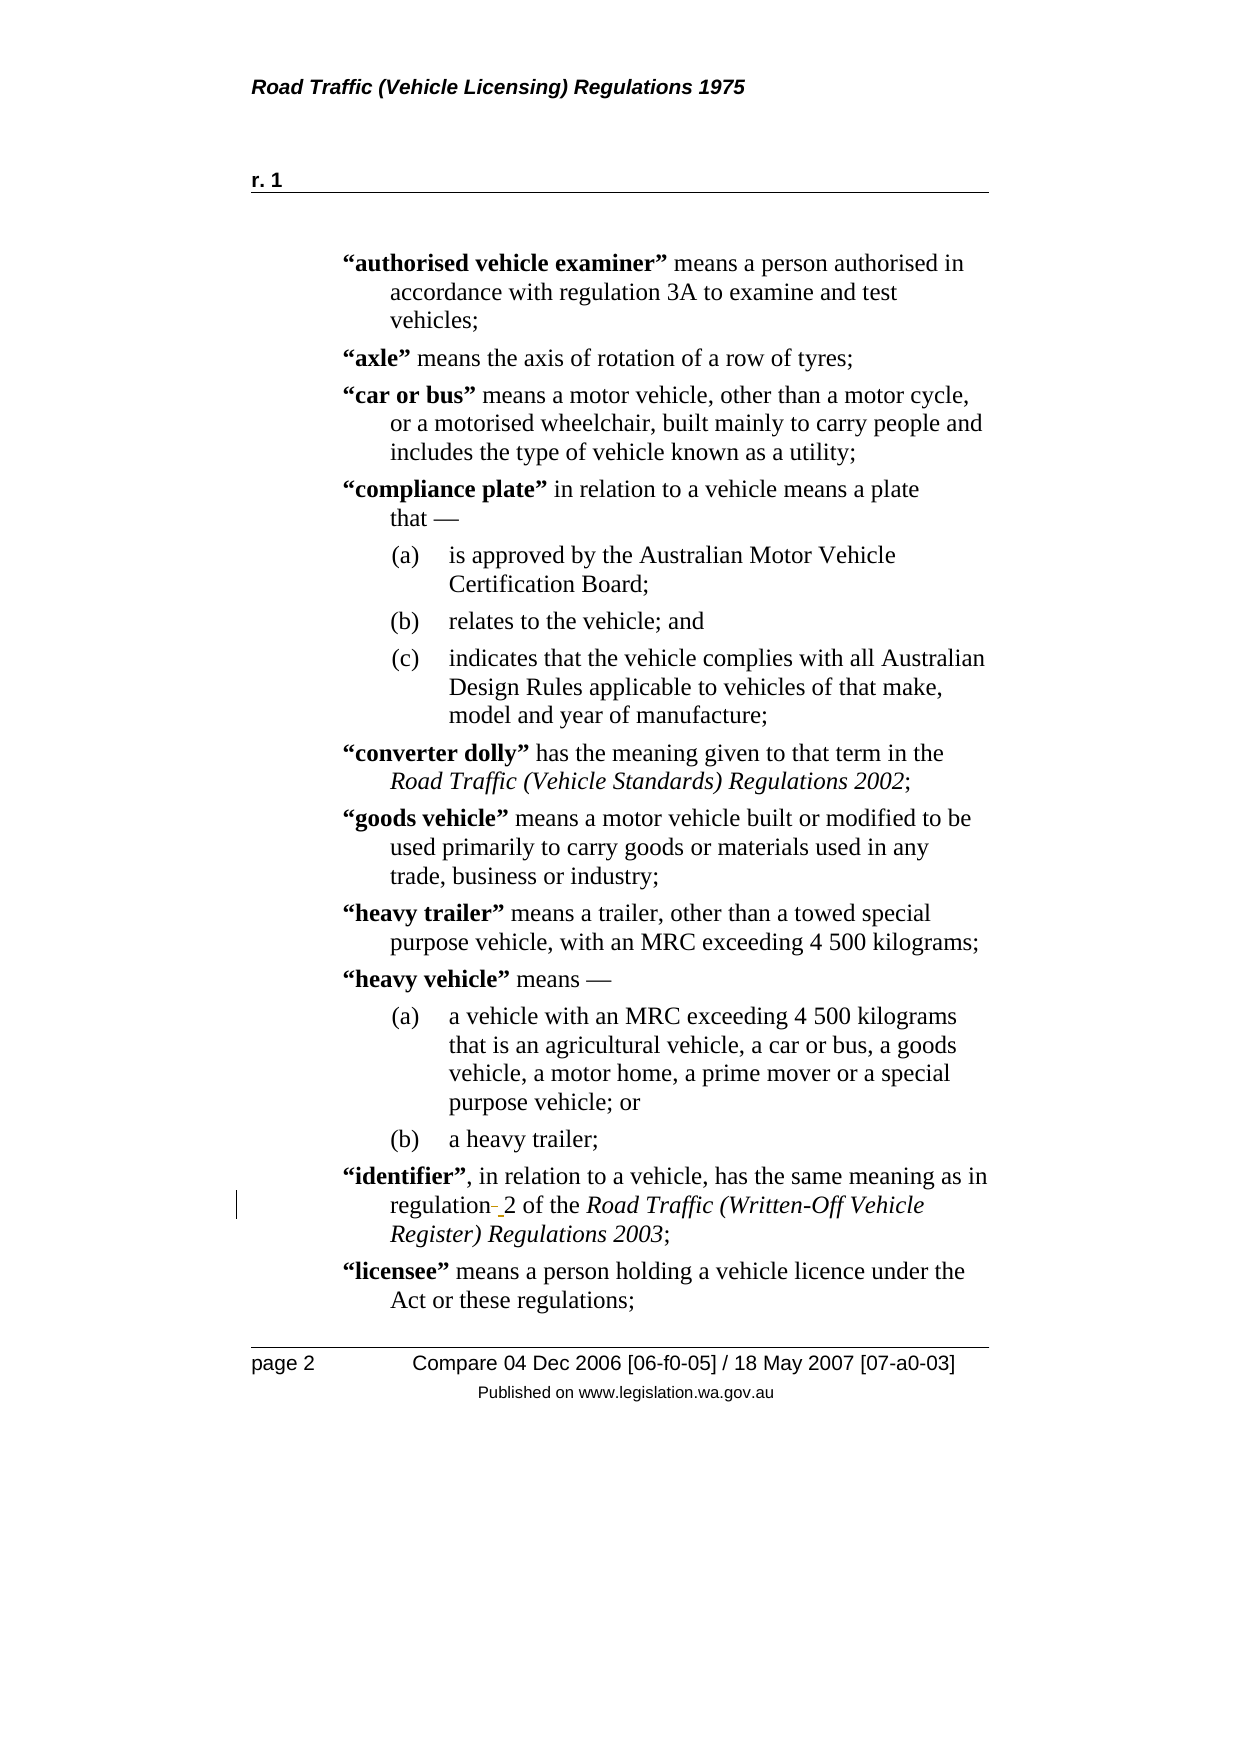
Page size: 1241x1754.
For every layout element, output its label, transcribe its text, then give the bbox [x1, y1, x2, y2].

text (b) a heavy trailer; [251, 1124, 989, 1153]
text “heavy trailer” means a trailer, other than a towed special purpose vehicle, with an MRC exceeding 4 500 kilograms; [251, 898, 989, 956]
text “goods vehicle” means a motor vehicle built or modified to be used primarily to carry goods or materials used in any trade, business or industry; [251, 803, 989, 890]
text “car or bus” means a motor vehicle, other than a motor cycle, or a motorised wheelchair, built mainly to carry people and includes the type of vehicle known as a utility; [251, 380, 989, 466]
text “identifier”, in relation to a vehicle, has the same meaning as in regulation2 of the Road Traffic (Written-Off Vehicle Register) Regulations 2003; [251, 1161, 989, 1248]
text (a) is approved by the Australian Motor Vehicle Certification Board; [251, 540, 989, 598]
text “heavy vehicle” means — [251, 964, 989, 993]
text (b) relates to the vehicle; and [251, 606, 989, 635]
text “compliance plate” in relation to a vehicle means a plate that — [251, 474, 989, 532]
text “axle” means the axis of rotation of a row of tyres; [251, 343, 989, 371]
text “licensee” means a person holding a vehicle licence under the Act or these regulations; [251, 1256, 989, 1313]
text “converter dolly” has the meaning given to that term in the Road Traffic (Vehicle Standards) Regulations 2002; [251, 738, 989, 795]
text “authorised vehicle examiner” means a person authorised in accordance with regulation 3A to examine and test vehicles; [251, 248, 989, 334]
text (c) indicates that the vehicle complies with all Australian Design Rules applicable to vehicles of that make, model and year of manufacture; [251, 643, 989, 729]
text (a) a vehicle with an MRC exceeding 4 500 kilograms that is an agricultural vehicle, a car or bus, a goods vehicle, a motor home, a prime mover or a special purpose vehicle; or [251, 1001, 989, 1116]
